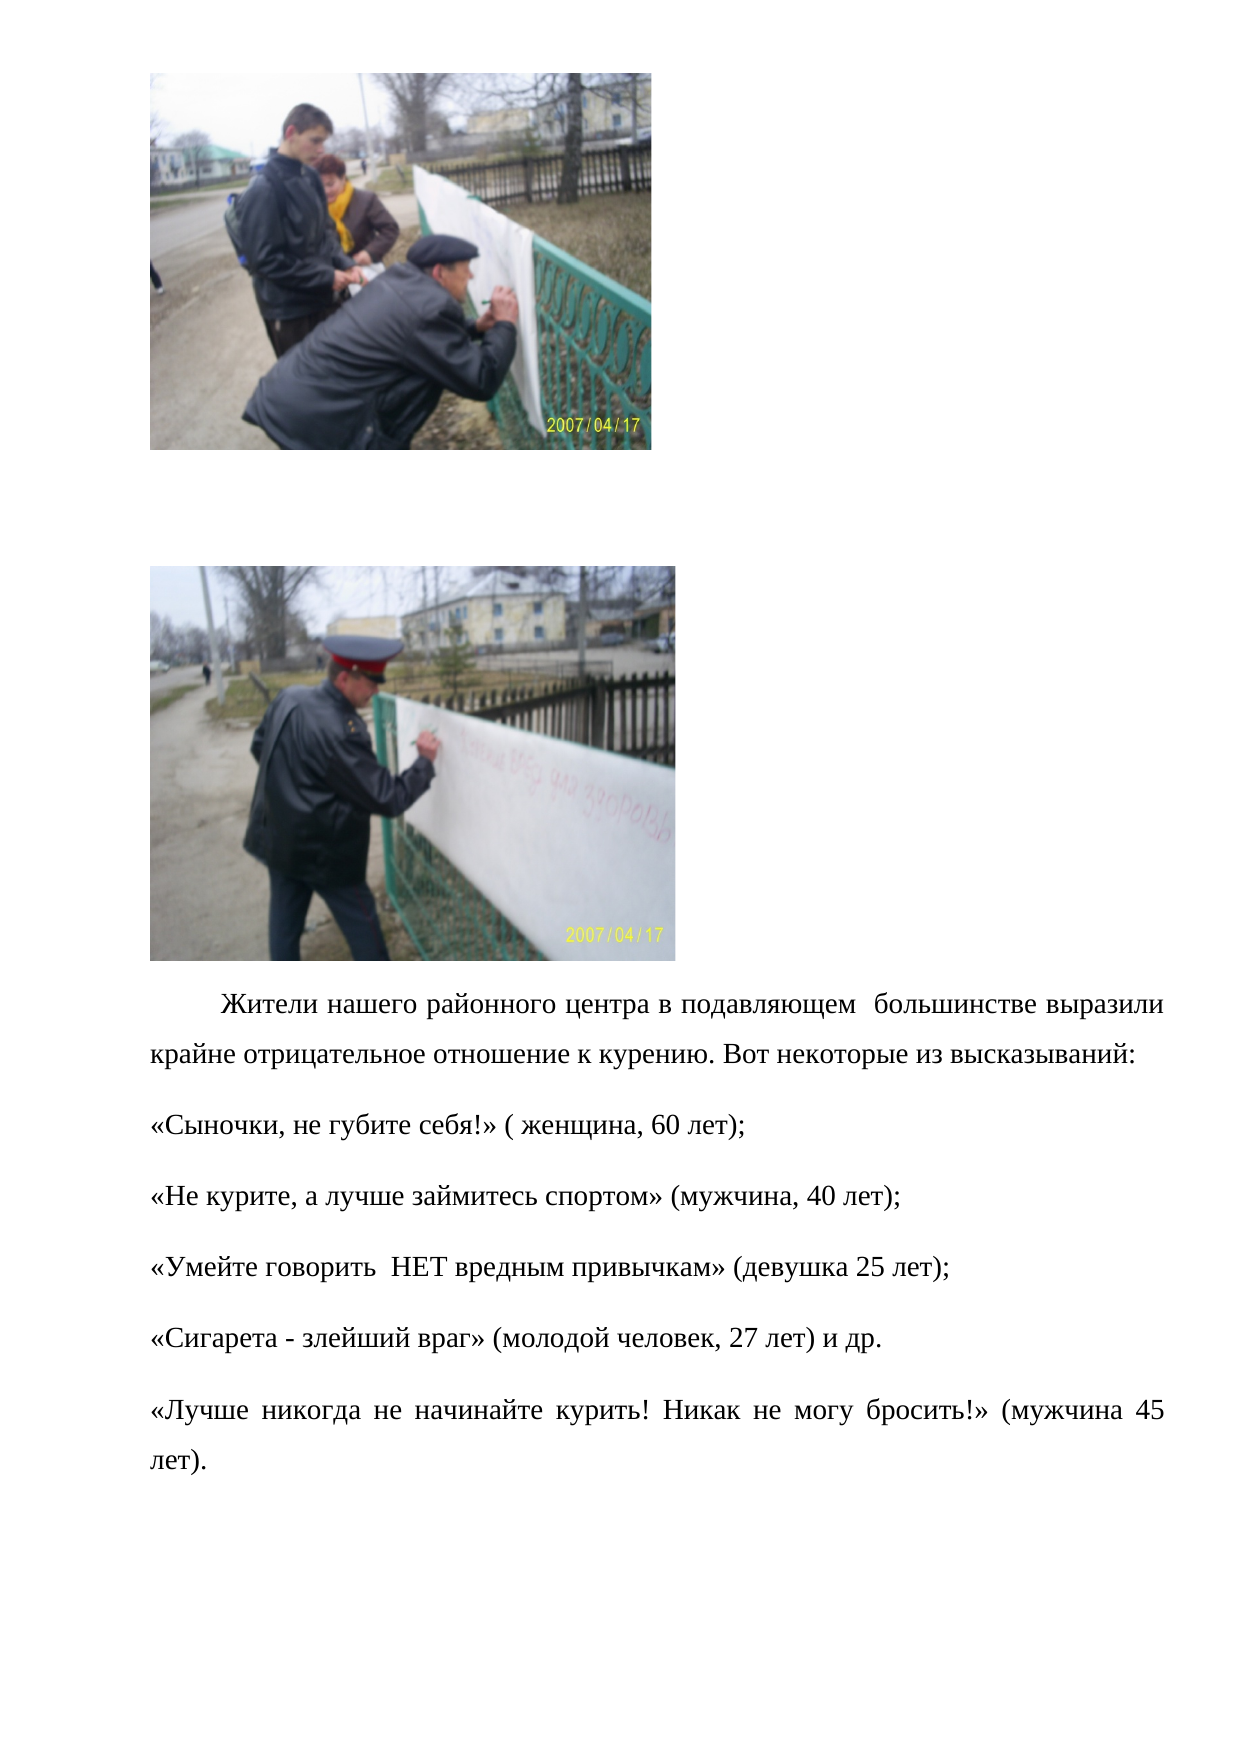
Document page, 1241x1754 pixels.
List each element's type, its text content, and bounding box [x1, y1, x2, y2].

picture [150, 566, 676, 961]
text «Сыночки, не губите себя!» ( женщина, 60 лет); [150, 1107, 1166, 1141]
text Жители нашего районного центра в подавляющем большинстве выразили крайне отрицательное отношение к курению. Вот некоторые из высказываний: [150, 986, 1166, 1069]
text «Лучше никогда не начинайте курить! Никак не могу бросить!» (мужчина 45 лет). [150, 1392, 1166, 1476]
text «Не курите, а лучше займитесь спортом» (мужчина, 40 лет); [150, 1178, 1166, 1212]
text «Умейте говорить НЕТ вредным привычкам» (девушка 25 лет); [150, 1249, 1166, 1283]
picture [150, 73, 652, 450]
text «Сигарета - злейший враг» (молодой человек, 27 лет) и др. [150, 1321, 1166, 1354]
